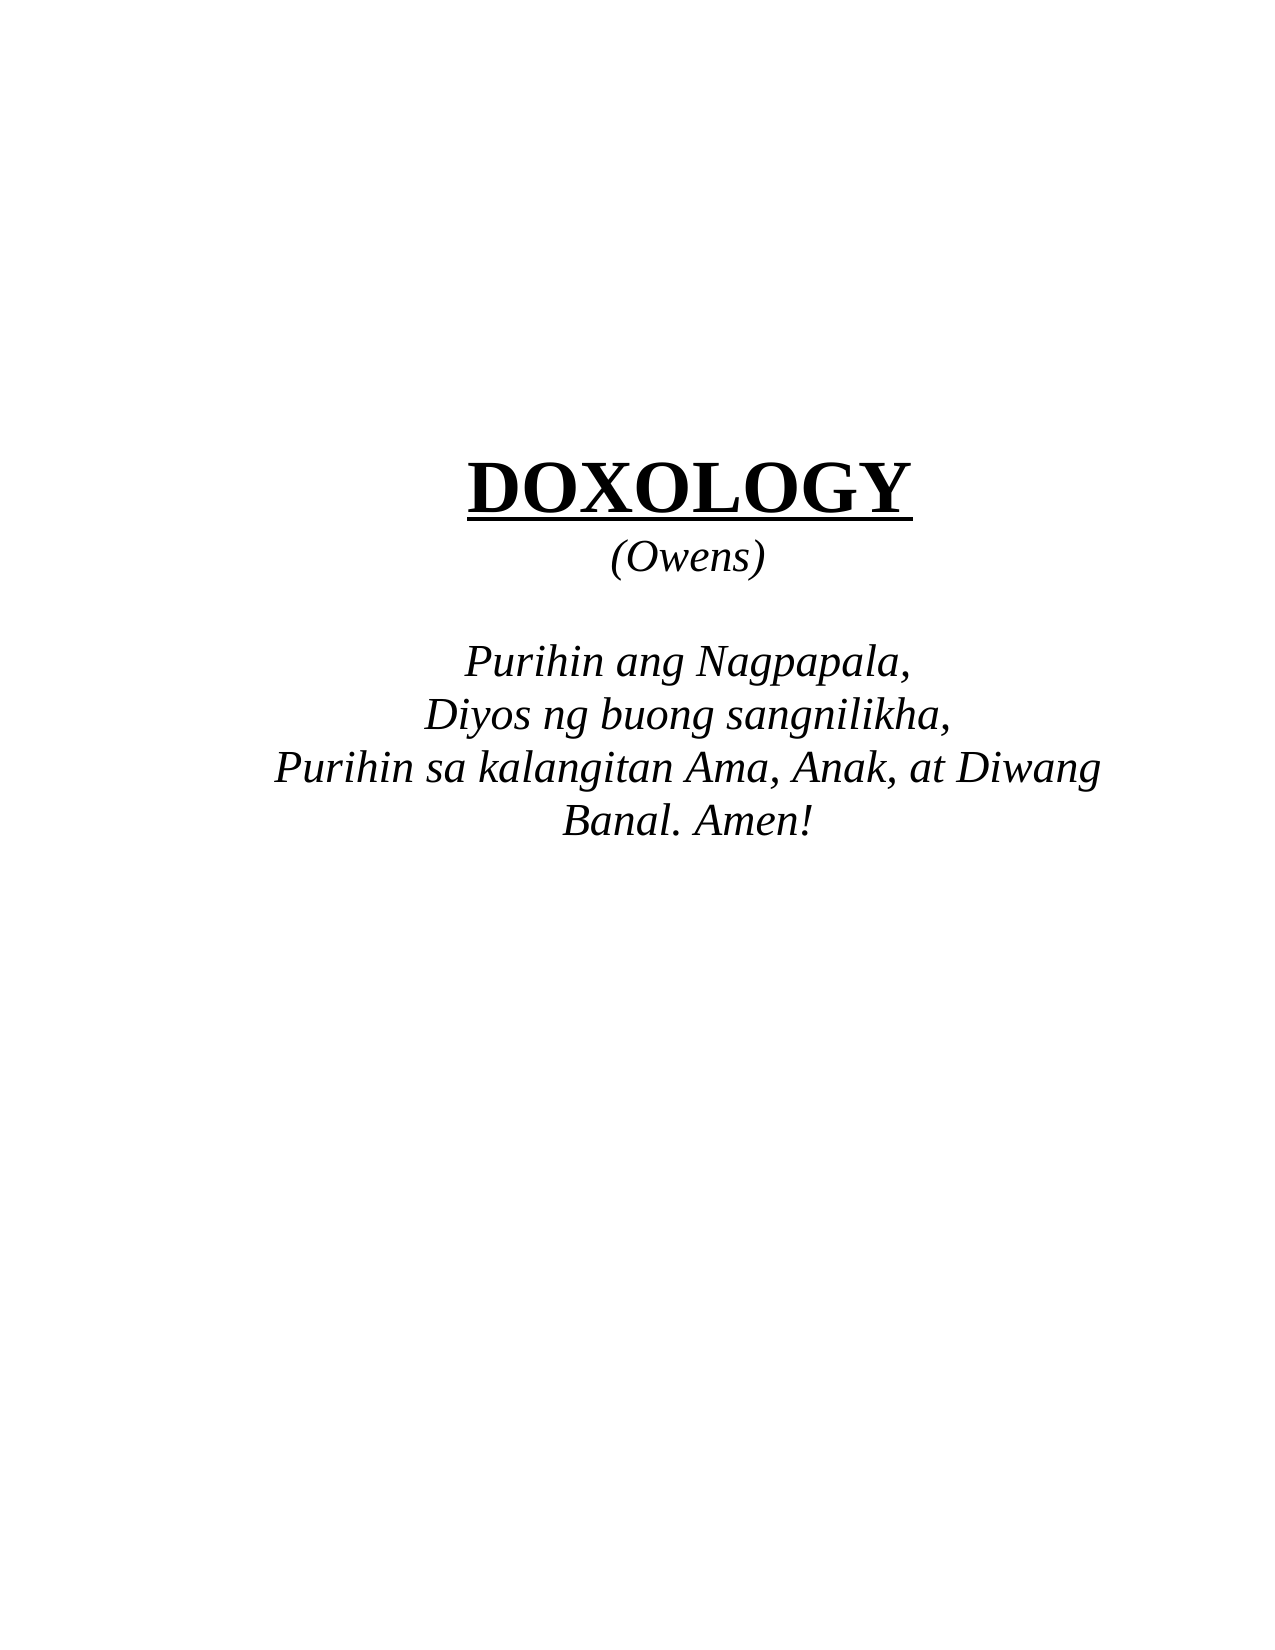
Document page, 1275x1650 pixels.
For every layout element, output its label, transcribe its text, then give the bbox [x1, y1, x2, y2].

text (Owens) [225, 528, 1155, 581]
text Purihin ang Nagpapala, [225, 634, 1155, 687]
text Purihin sa kalangitan Ama, Anak, at Diwang Banal. Amen! [225, 739, 1155, 845]
text DOXOLOGY [225, 442, 1155, 528]
text Diyos ng buong sangnilikha, [225, 687, 1155, 739]
